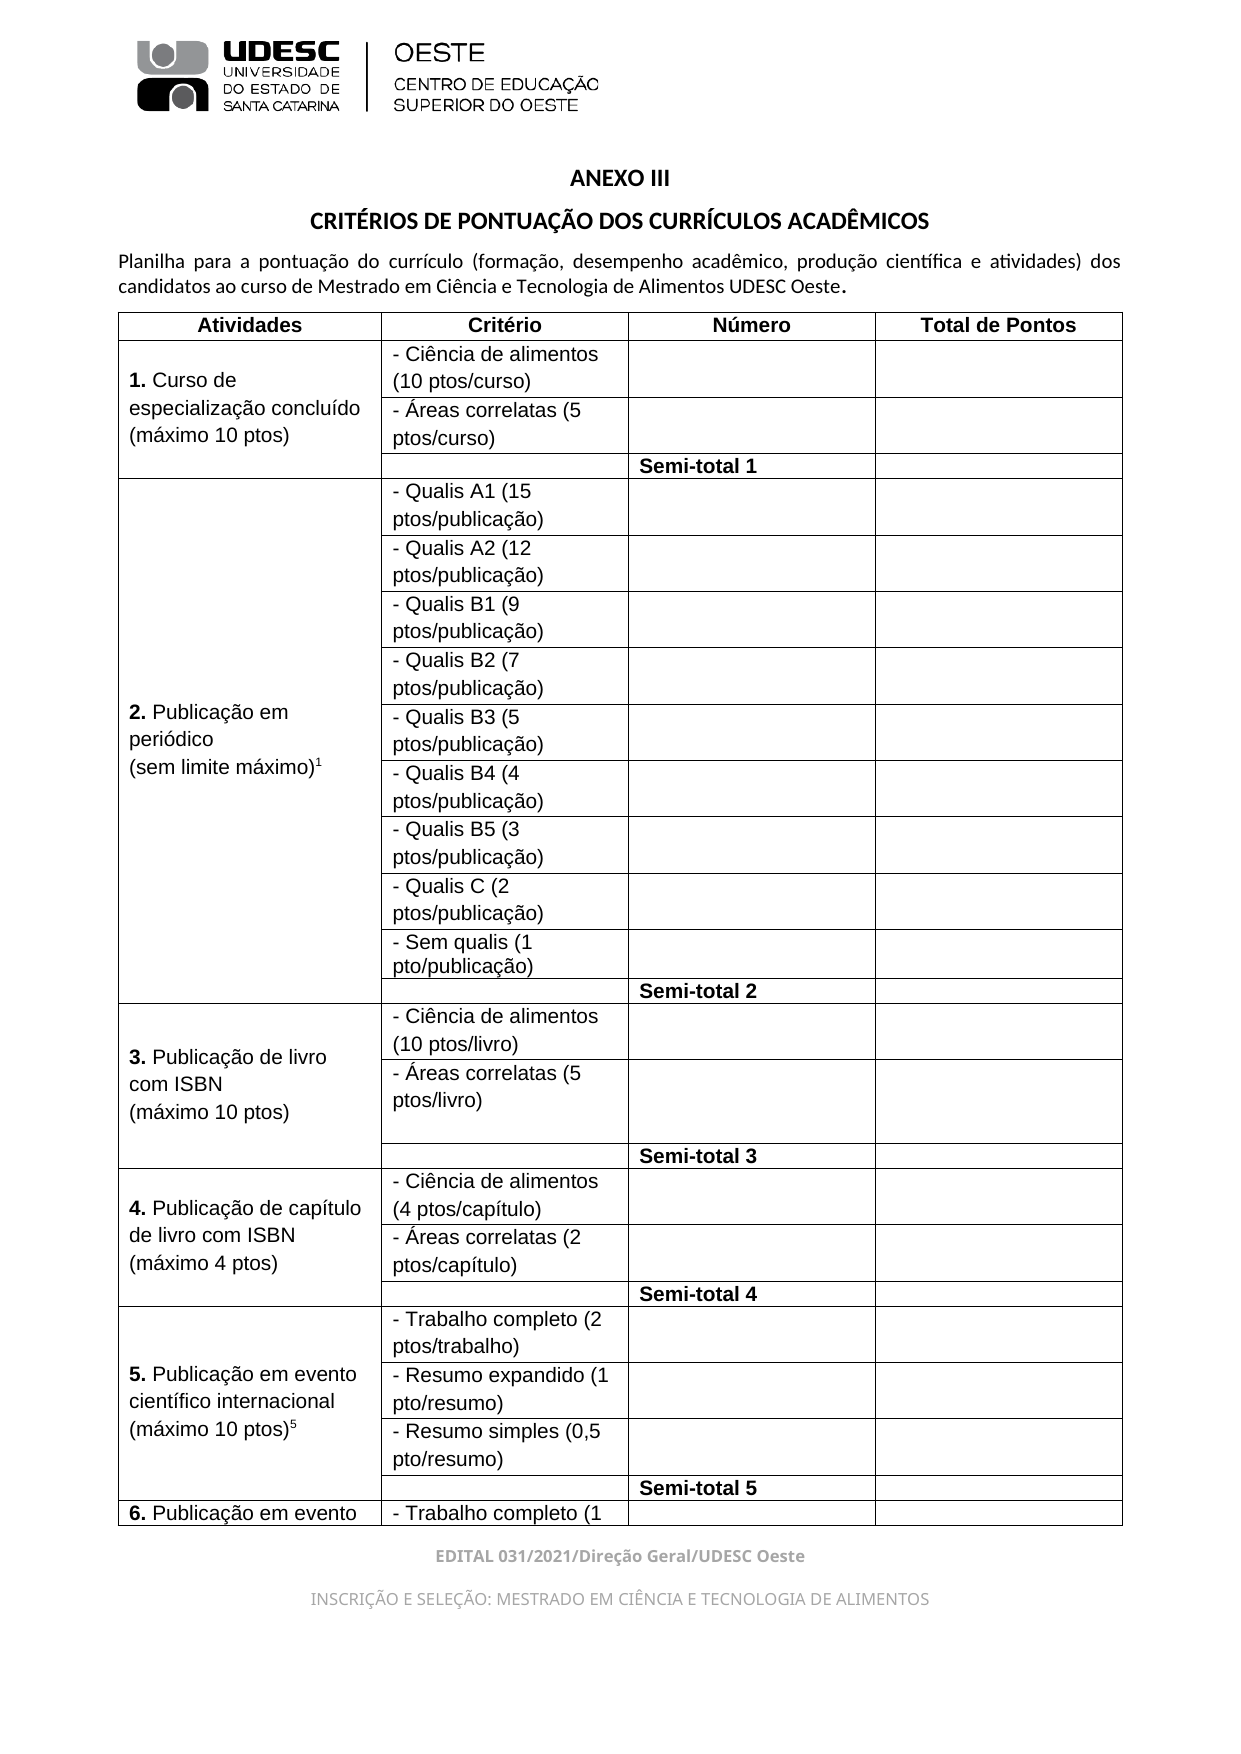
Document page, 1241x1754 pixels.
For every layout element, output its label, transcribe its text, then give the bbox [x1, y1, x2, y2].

table_cell [876, 1004, 1122, 1059]
table_cell [876, 1282, 1122, 1306]
table_cell - Qualis A1 (15 ptos/publicação) [382, 479, 628, 534]
table_cell - Trabalho completo (2 ptos/trabalho) [382, 1307, 628, 1362]
table_cell [876, 1144, 1122, 1168]
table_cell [382, 1501, 628, 1524]
table_cell [876, 398, 1122, 453]
table_cell 1. Curso de especialização concluído (máximo 10 ptos) [119, 341, 381, 478]
table_cell [382, 1144, 628, 1168]
table_cell [876, 1419, 1122, 1474]
table_cell [876, 648, 1122, 703]
table_cell [876, 454, 1122, 478]
table_cell [629, 341, 875, 397]
table_header Atividades [119, 313, 381, 340]
table_cell Semi-total 4 [629, 1282, 875, 1306]
table_cell [629, 1501, 875, 1524]
table_cell [629, 1307, 875, 1362]
table_cell - Qualis C (2 ptos/publicação) [382, 874, 628, 929]
table_cell - Ciência de alimentos (4 ptos/capítulo) [382, 1169, 628, 1224]
table_cell 4. Publicação de capítulo de livro com ISBN (máximo 4 ptos) [119, 1169, 381, 1306]
table_cell [629, 398, 875, 453]
table_cell - Ciência de alimentos (10 ptos/curso) [382, 341, 628, 397]
table_cell [876, 1476, 1122, 1499]
table_cell [876, 1501, 1122, 1524]
table_cell [629, 648, 875, 703]
table_cell - Resumo expandido (1 pto/resumo) [382, 1363, 628, 1418]
table_cell [876, 817, 1122, 873]
text CRITÉRIOS DE PONTUAÇÃO DOS CURRÍCULOS ACADÊMICOS [118, 205, 1122, 236]
table_cell [876, 341, 1122, 397]
table_cell [629, 1004, 875, 1059]
table_cell - Qualis B5 (3 ptos/publicação) [382, 817, 628, 873]
table_cell 2. Publicação em periódico (sem limite máximo)1 [119, 479, 381, 1003]
table_cell - Resumo simples (0,5 pto/resumo) [382, 1419, 628, 1474]
table_header Número [629, 313, 875, 340]
table_cell [876, 1169, 1122, 1224]
table_cell [629, 1169, 875, 1224]
table_cell Semi-total 2 [629, 979, 875, 1003]
table_cell [629, 874, 875, 929]
table_cell [629, 1225, 875, 1281]
table_cell [876, 874, 1122, 929]
table_cell - Qualis B4 (4 ptos/publicação) [382, 761, 628, 816]
table_header Critério [382, 313, 628, 340]
table_cell [629, 817, 875, 873]
table_cell [382, 979, 628, 1003]
table_cell - Qualis B3 (5 ptos/publicação) [382, 705, 628, 760]
table_cell - Sem qualis (1 pto/publicação) [382, 930, 628, 978]
table_cell [876, 1060, 1122, 1143]
table_cell [382, 1476, 628, 1499]
table_cell Semi-total 5 [629, 1476, 875, 1499]
table_cell [876, 705, 1122, 760]
table_cell [629, 479, 875, 534]
table_cell 5. Publicação em evento científico internacional (máximo 10 ptos)5 [119, 1307, 381, 1499]
table_cell [876, 1307, 1122, 1362]
table_cell [629, 930, 875, 978]
table_cell 3. Publicação de livro com ISBN (máximo 10 ptos) [119, 1004, 381, 1168]
table_cell [382, 1282, 628, 1306]
table_cell Semi-total 3 [629, 1144, 875, 1168]
text Planilha para a pontuação do currículo (formação, desempenho acadêmico, produção científica e atividades) dos candidatos ao curso de Mestrado em Ciência e Tecnologia de Alimentos UDESC Oeste. [118, 248, 1122, 299]
table_cell - Áreas correlatas (2 ptos/capítulo) [382, 1225, 628, 1281]
table_cell [629, 1060, 875, 1143]
table_cell - Qualis B2 (7 ptos/publicação) [382, 648, 628, 703]
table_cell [119, 1501, 381, 1524]
table_cell [629, 536, 875, 591]
table_cell [876, 761, 1122, 816]
text ANEXO III [118, 162, 1122, 193]
picture [137, 40, 599, 112]
table_cell - Áreas correlatas (5 ptos/livro) [382, 1060, 628, 1143]
table_cell [629, 705, 875, 760]
table_cell [629, 1419, 875, 1474]
table_cell [382, 454, 628, 478]
table_cell [629, 1363, 875, 1418]
table_cell Semi-total 1 [629, 454, 875, 478]
table_cell [876, 1225, 1122, 1281]
table_cell - Áreas correlatas (5 ptos/curso) [382, 398, 628, 453]
table_cell [876, 1363, 1122, 1418]
table_cell - Qualis B1 (9 ptos/publicação) [382, 592, 628, 647]
table_cell - Qualis A2 (12 ptos/publicação) [382, 536, 628, 591]
table_cell [876, 536, 1122, 591]
table_cell - Ciência de alimentos (10 ptos/livro) [382, 1004, 628, 1059]
table_cell [876, 930, 1122, 978]
table_cell [629, 761, 875, 816]
table_header Total de Pontos [876, 313, 1122, 340]
table_cell [876, 479, 1122, 534]
table_cell [629, 592, 875, 647]
table_cell [876, 592, 1122, 647]
table_cell [876, 979, 1122, 1003]
